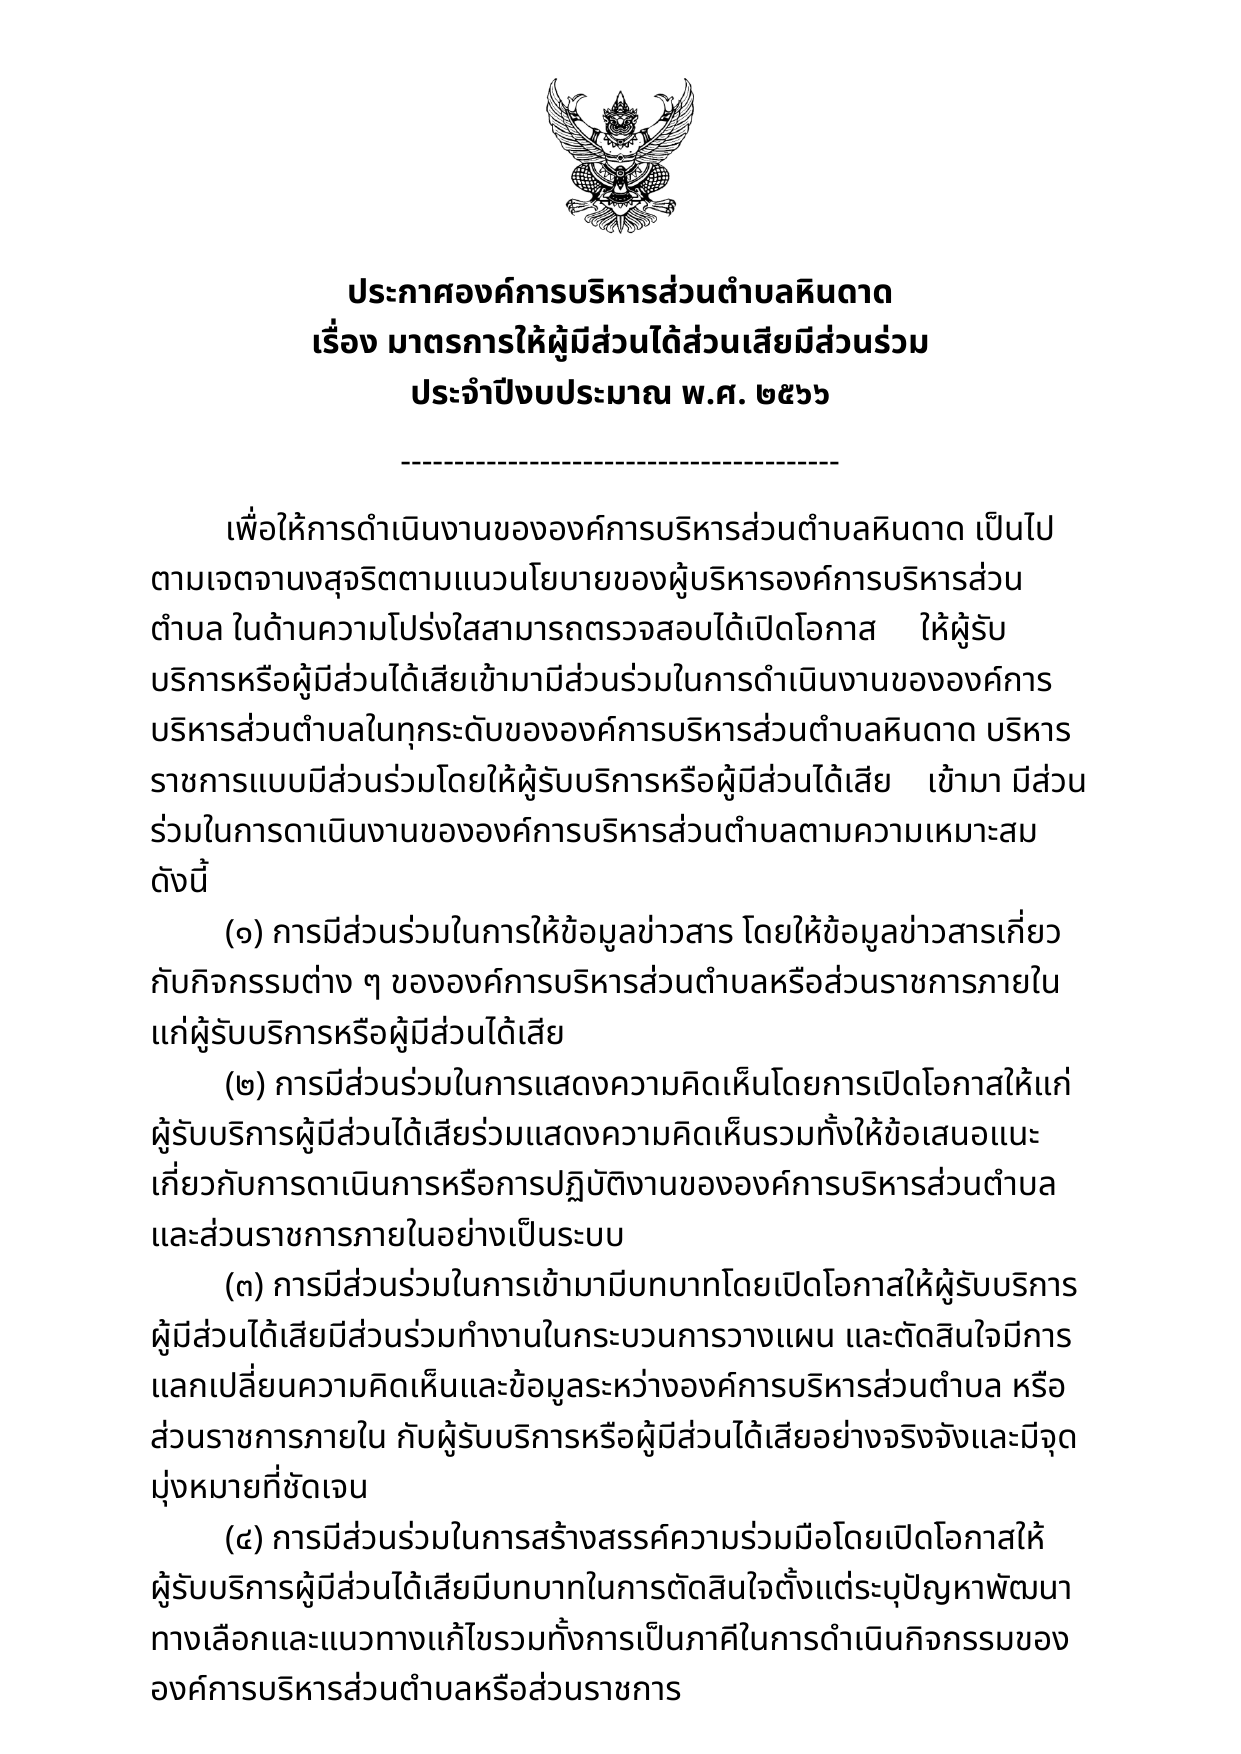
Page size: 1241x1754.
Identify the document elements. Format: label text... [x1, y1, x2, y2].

text ประกาศองค์การบริหารส่วนตำบลหินดาด [150, 268, 1090, 318]
text (๔) การมีส่วนร่วมในการสร้างสรรค์ความร่วมมือโดยเปิดโอกาสให้ผู้รับบริการผู้มีส่วนได้เสียมีบทบาทในการตัดสินใจตั้งแต่ระบุปัญหาพัฒนาทางเลือกและแนวทางแก้ไขรวมทั้งการเป็นภาคีในการดำเนินกิจกรรมขององค์การบริหารส่วนตำบลหรือส่วนราชการ [150, 1513, 1090, 1715]
text เรื่อง มาตรการให้ผู้มีส่วนได้ส่วนเสียมีส่วนร่วม [150, 318, 1090, 369]
text ประจำปีงบประมาณ พ.ศ. ๒๕๖๖ [150, 369, 1090, 419]
text ----------------------------------------- [150, 436, 1090, 482]
picture [546, 78, 694, 234]
text (๒) การมีส่วนร่วมในการแสดงความคิดเห็นโดยการเปิดโอกาสให้แก่ผู้รับบริการผู้มีส่วนได้เสียร่วมแสดงความคิดเห็นรวมทั้งให้ข้อเสนอแนะเกี่ยวกับการดาเนินการหรือการปฏิบัติงานขององค์การบริหารส่วนตำบลและส่วนราชการภายในอย่างเป็นระบบ [150, 1059, 1090, 1261]
text เพื่อให้การดำเนินงานขององค์การบริหารส่วนตำบลหินดาด เป็นไปตามเจตจานงสุจริตตามแนวนโยบายของผู้บริหารองค์การบริหารส่วนตำบล ในด้านความโปร่งใสสามารถตรวจสอบได้เปิดโอกาส ให้ผู้รับบริการหรือผู้มีส่วนได้เสียเข้ามามีส่วนร่วมในการดำเนินงานขององค์การบริหารส่วนตำบลในทุกระดับขององค์การบริหารส่วนตำบลหินดาด บริหารราชการแบบมีส่วนร่วมโดยให้ผู้รับบริการหรือผู้มีส่วนได้เสีย เข้ามา มีส่วนร่วมในการดาเนินงานขององค์การบริหารส่วนตำบลตามความเหมาะสม ดังนี้ [150, 504, 1090, 908]
text (๓) การมีส่วนร่วมในการเข้ามามีบทบาทโดยเปิดโอกาสให้ผู้รับบริการผู้มีส่วนได้เสียมีส่วนร่วมทำงานในกระบวนการวางแผน และตัดสินใจมีการแลกเปลี่ยนความคิดเห็นและข้อมูลระหว่างองค์การบริหารส่วนตำบล หรือส่วนราชการภายใน กับผู้รับบริการหรือผู้มีส่วนได้เสียอย่างจริงจังและมีจุดมุ่งหมายที่ชัดเจน [150, 1261, 1090, 1513]
text (๑) การมีส่วนร่วมในการให้ข้อมูลข่าวสาร โดยให้ข้อมูลข่าวสารเกี่ยวกับกิจกรรมต่าง ๆ ขององค์การบริหารส่วนตำบลหรือส่วนราชการภายในแก่ผู้รับบริการหรือผู้มีส่วนได้เสีย [150, 908, 1090, 1059]
